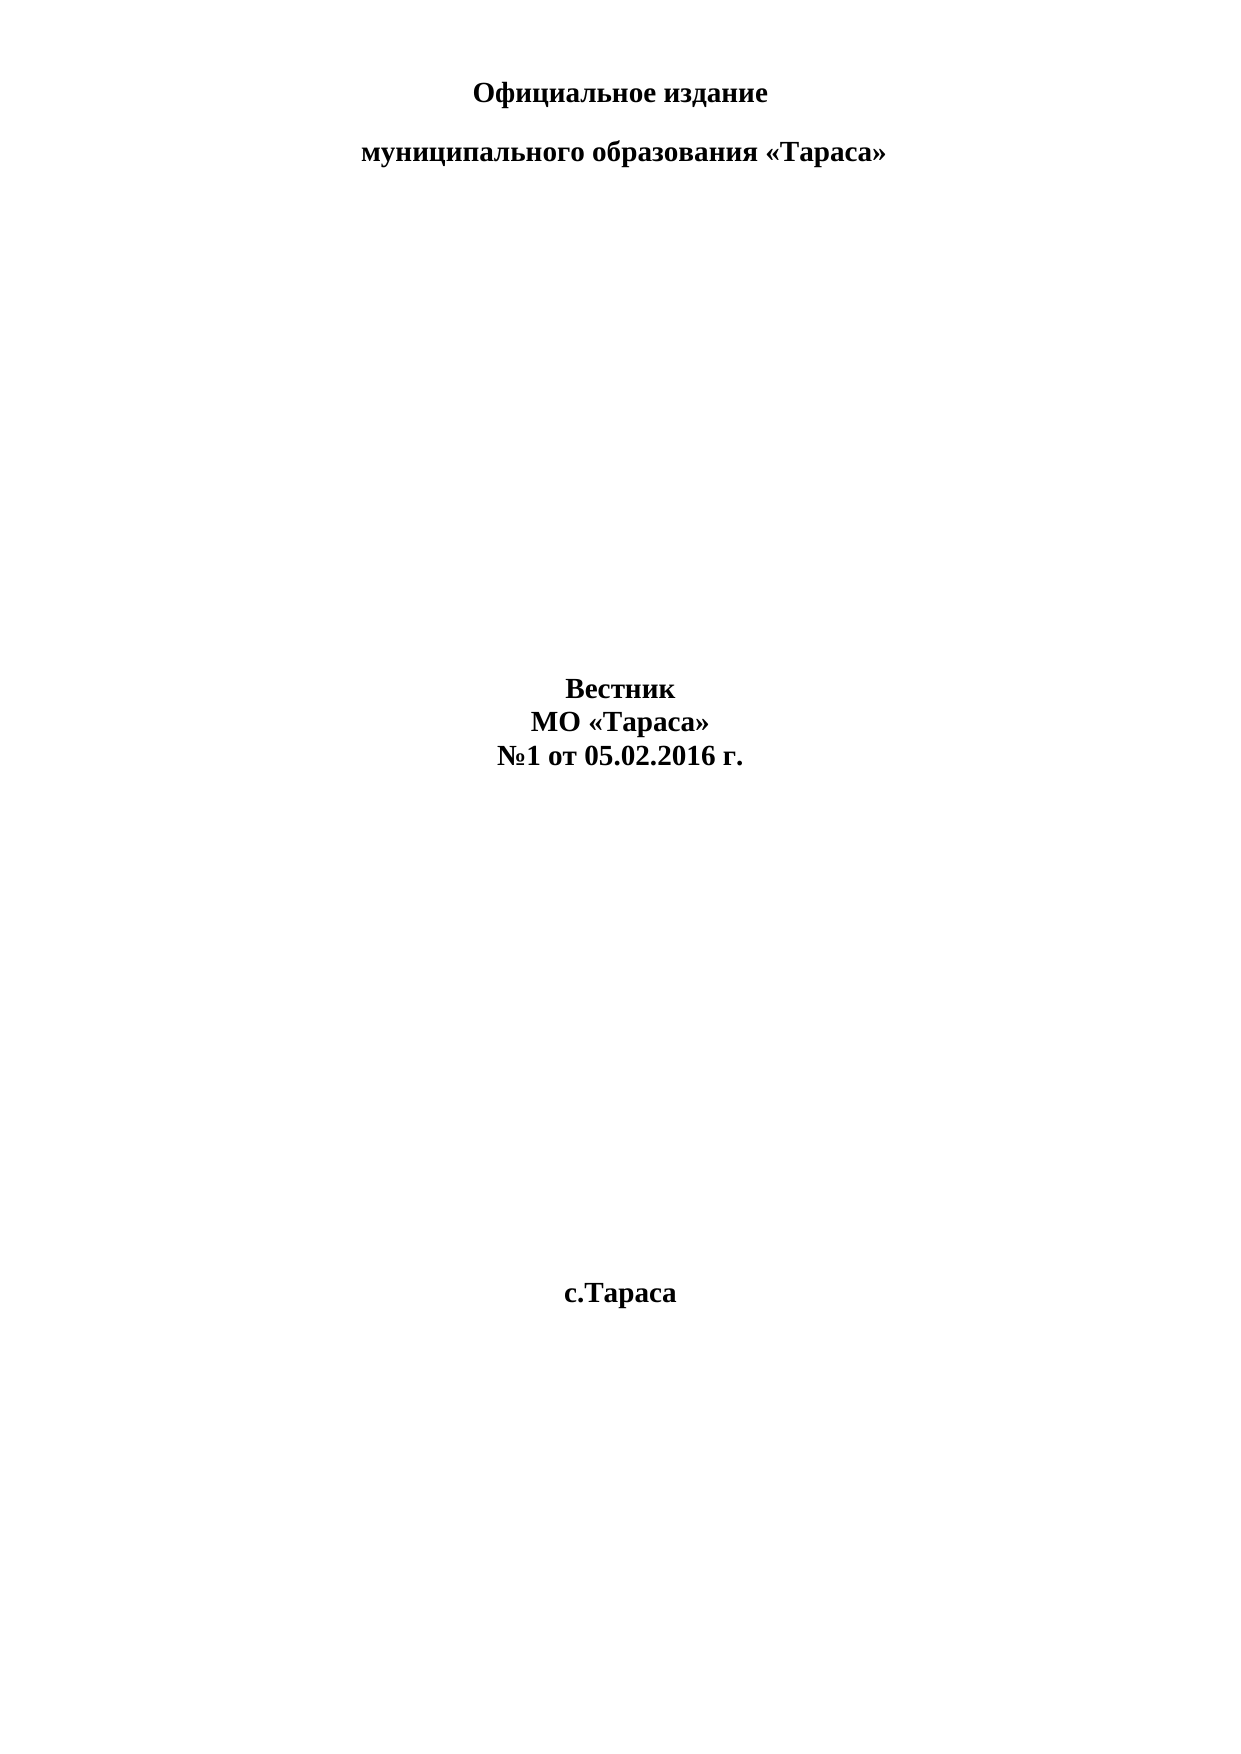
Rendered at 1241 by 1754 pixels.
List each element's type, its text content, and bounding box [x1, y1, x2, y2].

text Вестник [75, 671, 1165, 704]
text МО «Тараса» [75, 704, 1165, 738]
text Официальное издание [75, 75, 1165, 108]
text муниципального образования «Тараса» [75, 134, 1165, 168]
text с.Тараса [75, 1275, 1165, 1308]
text №1 от 05.02.2016 г. [75, 738, 1165, 772]
